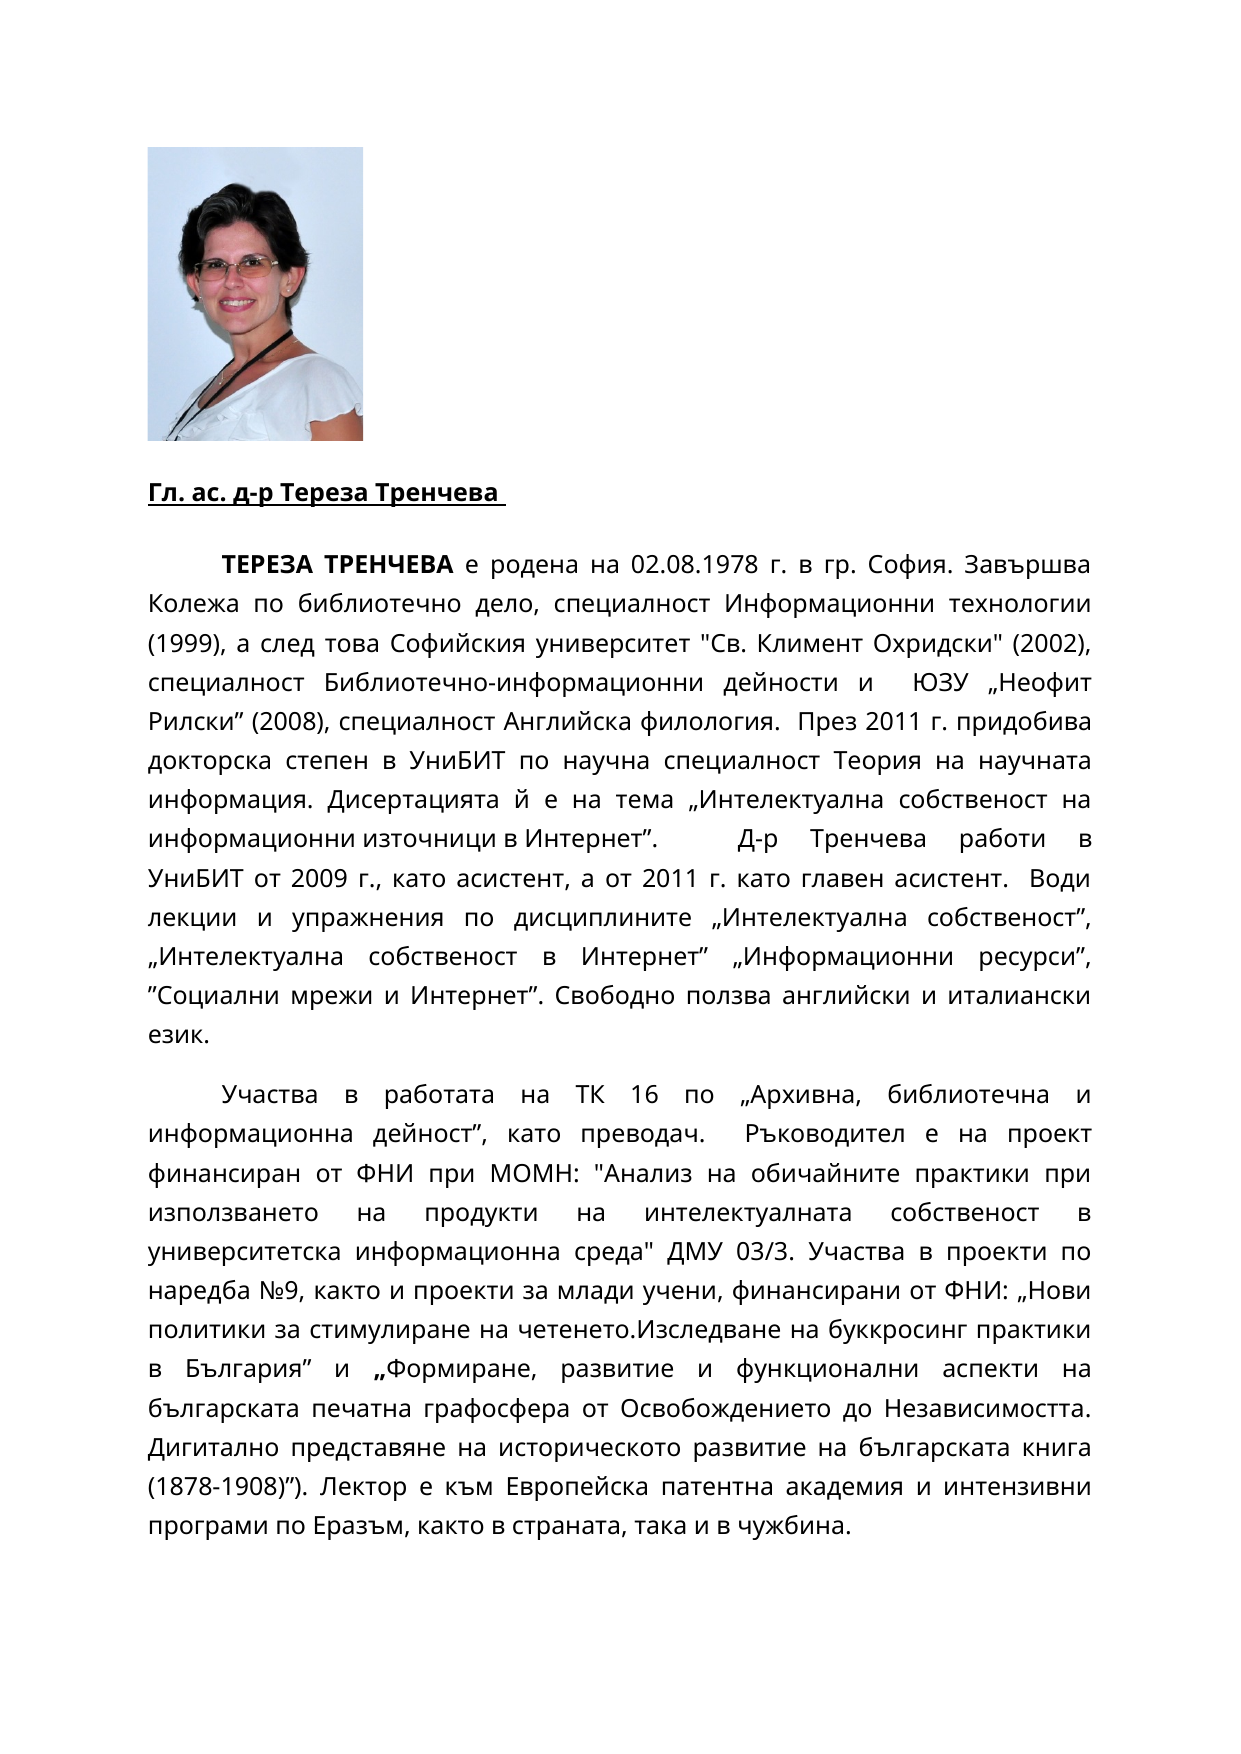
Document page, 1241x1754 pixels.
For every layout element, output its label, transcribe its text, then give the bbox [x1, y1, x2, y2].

text Участва в работата на ТК 16 по „Архивна, библиотечна и информационна дейност”, като преводач. Ръководител е на проект финансиран от ФНИ при МОМН: "Анализ на обичайните практики при използването на продукти на интелектуалната собственост в университетска информационна среда" ДМУ 03/3. Участва в проекти по наредба №9, както и проекти за млади учени, финансирани от ФНИ: „Нови политики за стимулиране на четенето.Изследване на буккросинг практики в България” и „Формиране, развитие и функционални аспекти на българската печатна графосфера от Освобождението до Независимостта. Дигитално представяне на историческото развитие на българската книга (1878-1908)”). Лектор е към Европейска патентна академия и интензивни програми по Еразъм, както в страната, така и в чужбина. [148, 1077, 1093, 1542]
text ТЕРЕЗА ТРЕНЧЕВА е родена на 02.08.1978 г. в гр. София. Завършва Колежа по библиотечно дело, специалност Информационни технологии (1999), а след това Софийския университет "Св. Климент Охридски" (2002), специалност Библиотечно-информационни дейности и ЮЗУ „Неофит Рилски” (2008), специалност Английска филология. През 2011 г. придобива докторска степен в УниБИТ по научна специалност Теория на научната информация. Дисертацията й е на тема „Интелектуална собственост на информационни източници в Интернет”. Д-р Тренчева работи в УниБИТ от 2009 г., като асистент, а от 2011 г. като главен асистент. Води лекции и упражнения по дисциплините „Интелектуална собственост”, „Интелектуална собственост в Интернет” „Информационни ресурси”, ”Социални мрежи и Интернет”. Свободно ползва английски и италиански език. [148, 547, 1093, 1051]
picture [147, 147, 364, 441]
text Гл. ас. д-р Тереза Тренчева [148, 475, 1093, 509]
